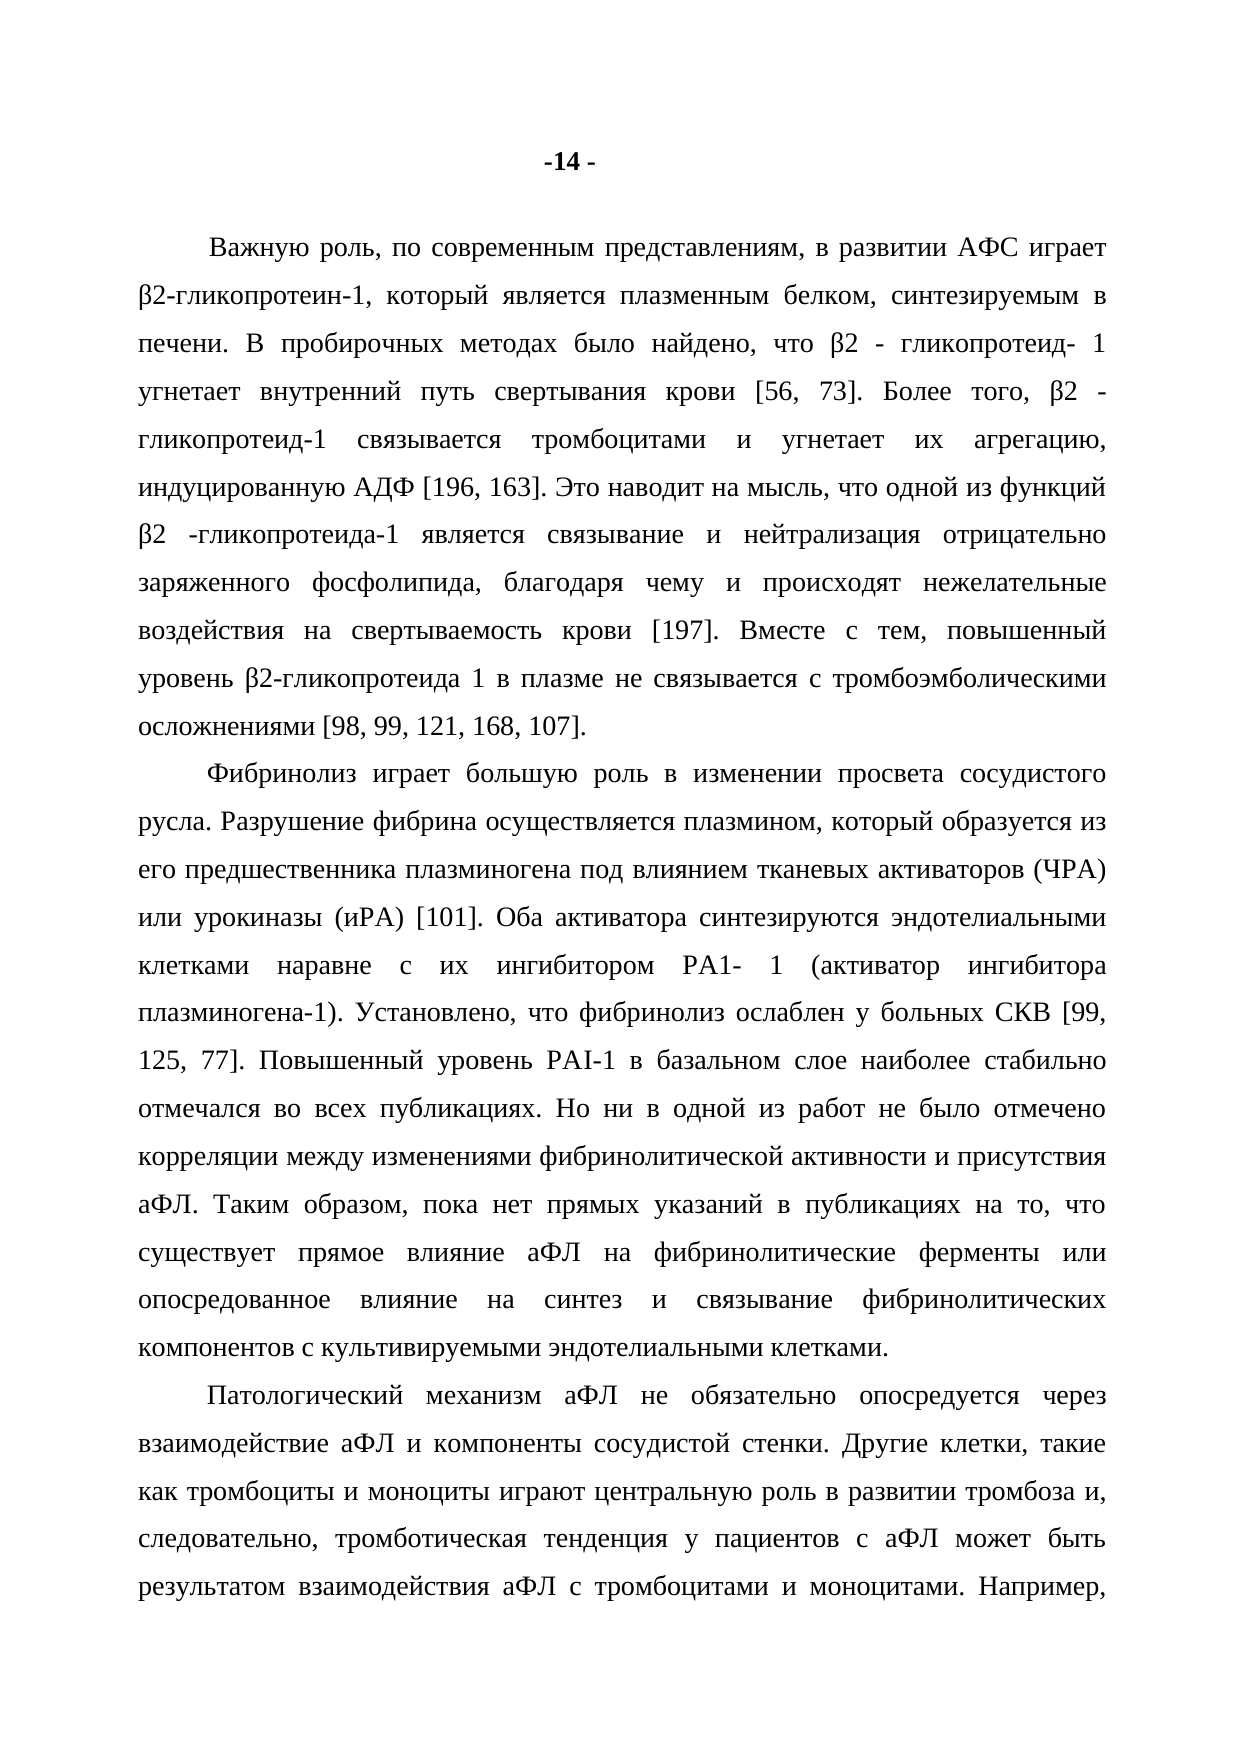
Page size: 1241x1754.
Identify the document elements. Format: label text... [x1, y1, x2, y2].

text Важную роль, по современным представлениям, в развитии АФС играет β2-гликопротеин-1, который является плазменным белком, синтезируемым в печени. В пробирочных методах было найдено, что β2 - гликопротеид- 1 угнетает внутренний путь свертывания крови [56, 73]. Более того, β2 -гликопротеид-1 связывается тромбоцитами и угнетает их агрегацию, индуцированную АДФ [196, 163]. Это наводит на мысль, что одной из функций β2 -гликопротеида-1 является связывание и нейтрализация отрицательно заряженного фосфолипида, благодаря чему и происходят нежелательные воздействия на свертываемость крови [197]. Вместе с тем, повышенный уровень β2-гликопротеида 1 в плазме не связывается с тромбоэмболическими осложнениями [98, 99, 121, 168, 107]. [138, 219, 1108, 744]
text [138, 1366, 1108, 1605]
text Фибринолиз играет большую роль в изменении просвета сосудистого русла. Разрушение фибрина осуществляется плазмином, который образуется из его предшественника плазминогена под влиянием тканевых активаторов (ЧРА) или урокиназы (иРА) [101]. Оба активатора синтезируются эндотелиальными клетками наравне с их ингибитором РА1- 1 (активатор ингибитора плазминогена-1). Установлено, что фибринолиз ослаблен у больных СКВ [99, 125, 77]. Повышенный уровень РАI-1 в базальном слое наиболее стабильно отмечался во всех публикациях. Но ни в одной из работ не было отмечено корреляции между изменениями фибринолитической активности и присутствия аФЛ. Таким образом, пока нет прямых указаний в публикациях на то, что существует прямое влияние аФЛ на фибринолитические ферменты или опосредованное влияние на синтез и связывание фибринолитических компонентов с культивируемыми эндотелиальными клетками. [138, 744, 1108, 1366]
